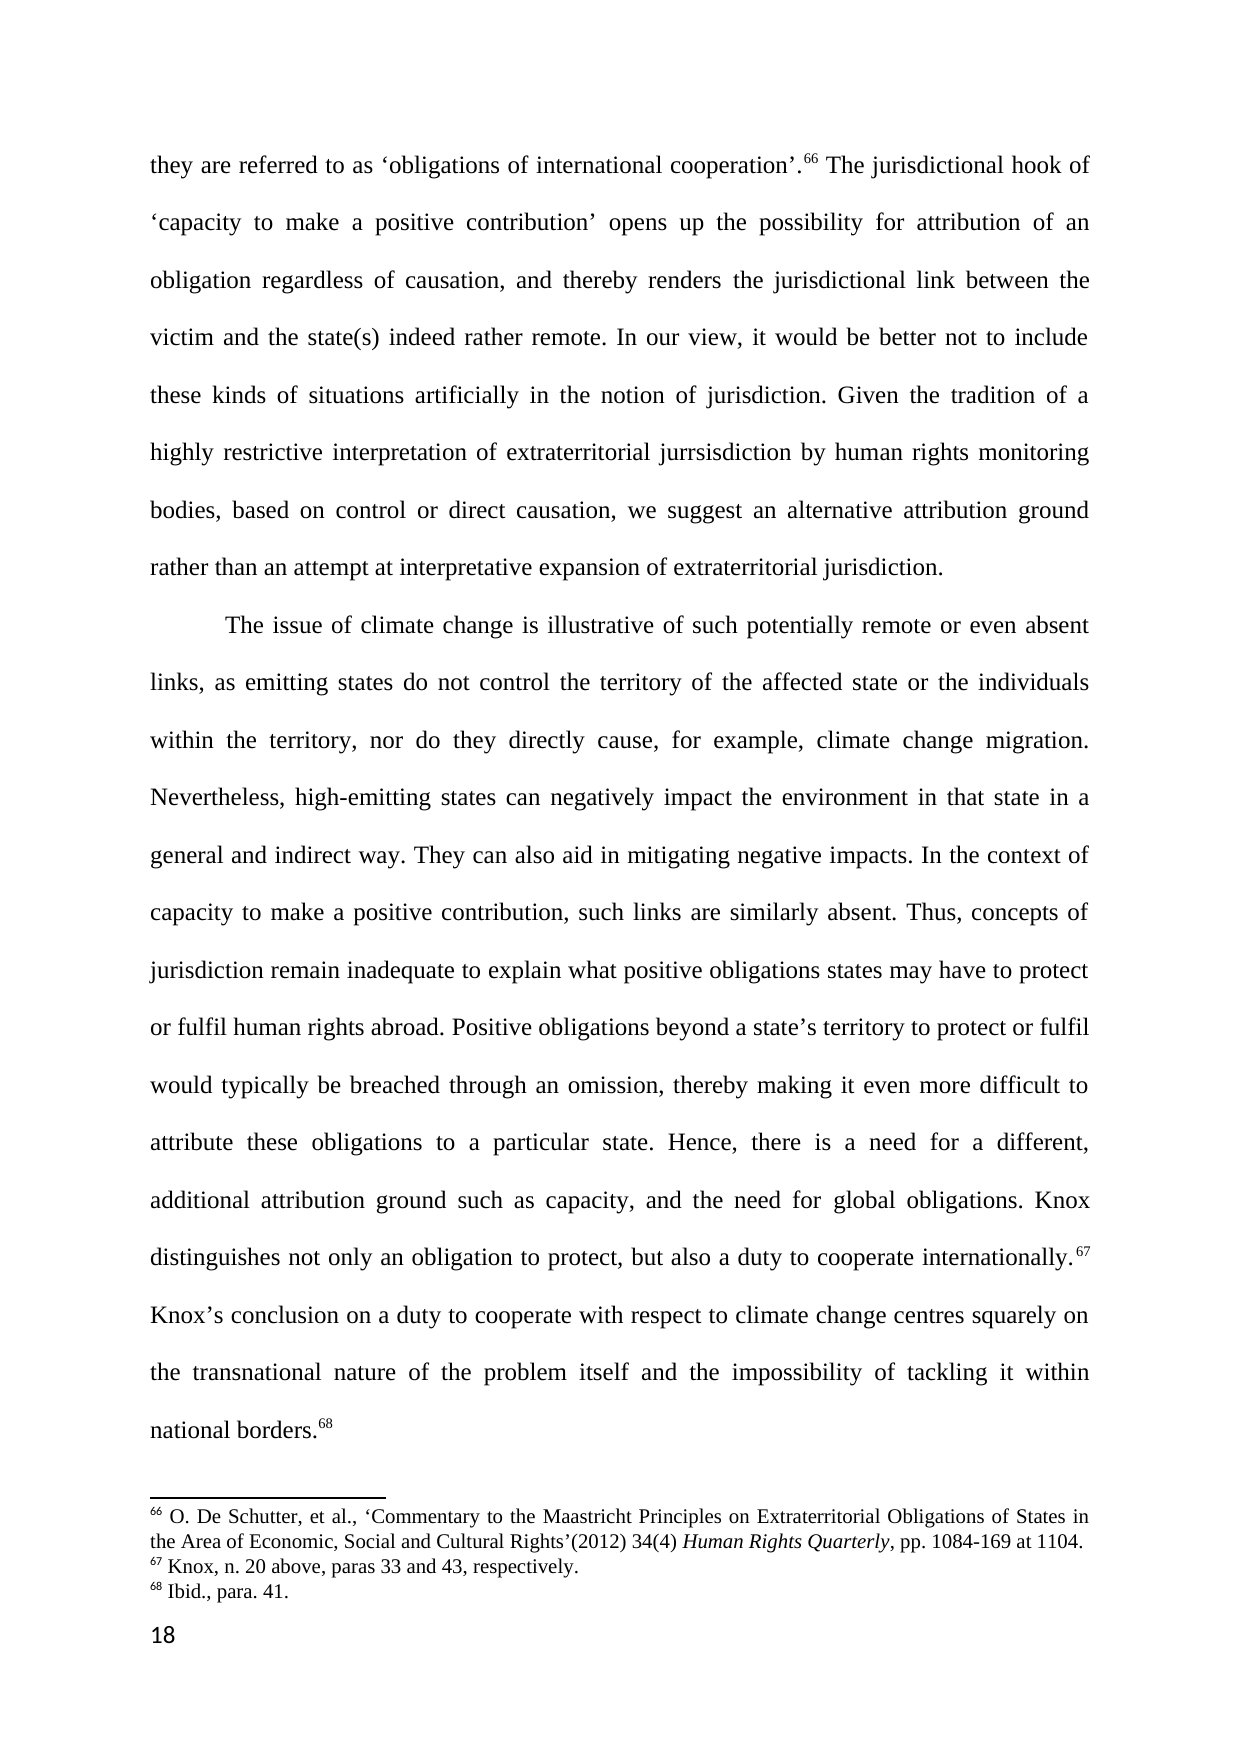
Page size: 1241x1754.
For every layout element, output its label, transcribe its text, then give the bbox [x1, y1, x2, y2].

text The issue of climate change is illustrative of such potentially remote or even absent links, as emitting states do not control the territory of the affected state or the individuals within the territory, nor do they directly cause, for example, climate change migration. Nevertheless, high-emitting states can negatively impact the environment in that state in a general and indirect way. They can also aid in mitigating negative impacts. In the context of capacity to make a positive contribution, such links are similarly absent. Thus, concepts of jurisdiction remain inadequate to explain what positive obligations states may have to protect or fulfil human rights abroad. Positive obligations beyond a state’s territory to protect or fulfil would typically be breached through an omission, thereby making it even more difficult to attribute these obligations to a particular state. Hence, there is a need for a different, additional attribution ground such as capacity, and the need for global obligations. Knox distinguishes not only an obligation to protect, but also a duty to cooperate internationally. Knox’s conclusion on a duty to cooperate with respect to climate change centres squarely on the transnational nature of the problem itself and the impossibility of tackling it within national borders. [150, 610, 1090, 1444]
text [150, 150, 1090, 581]
